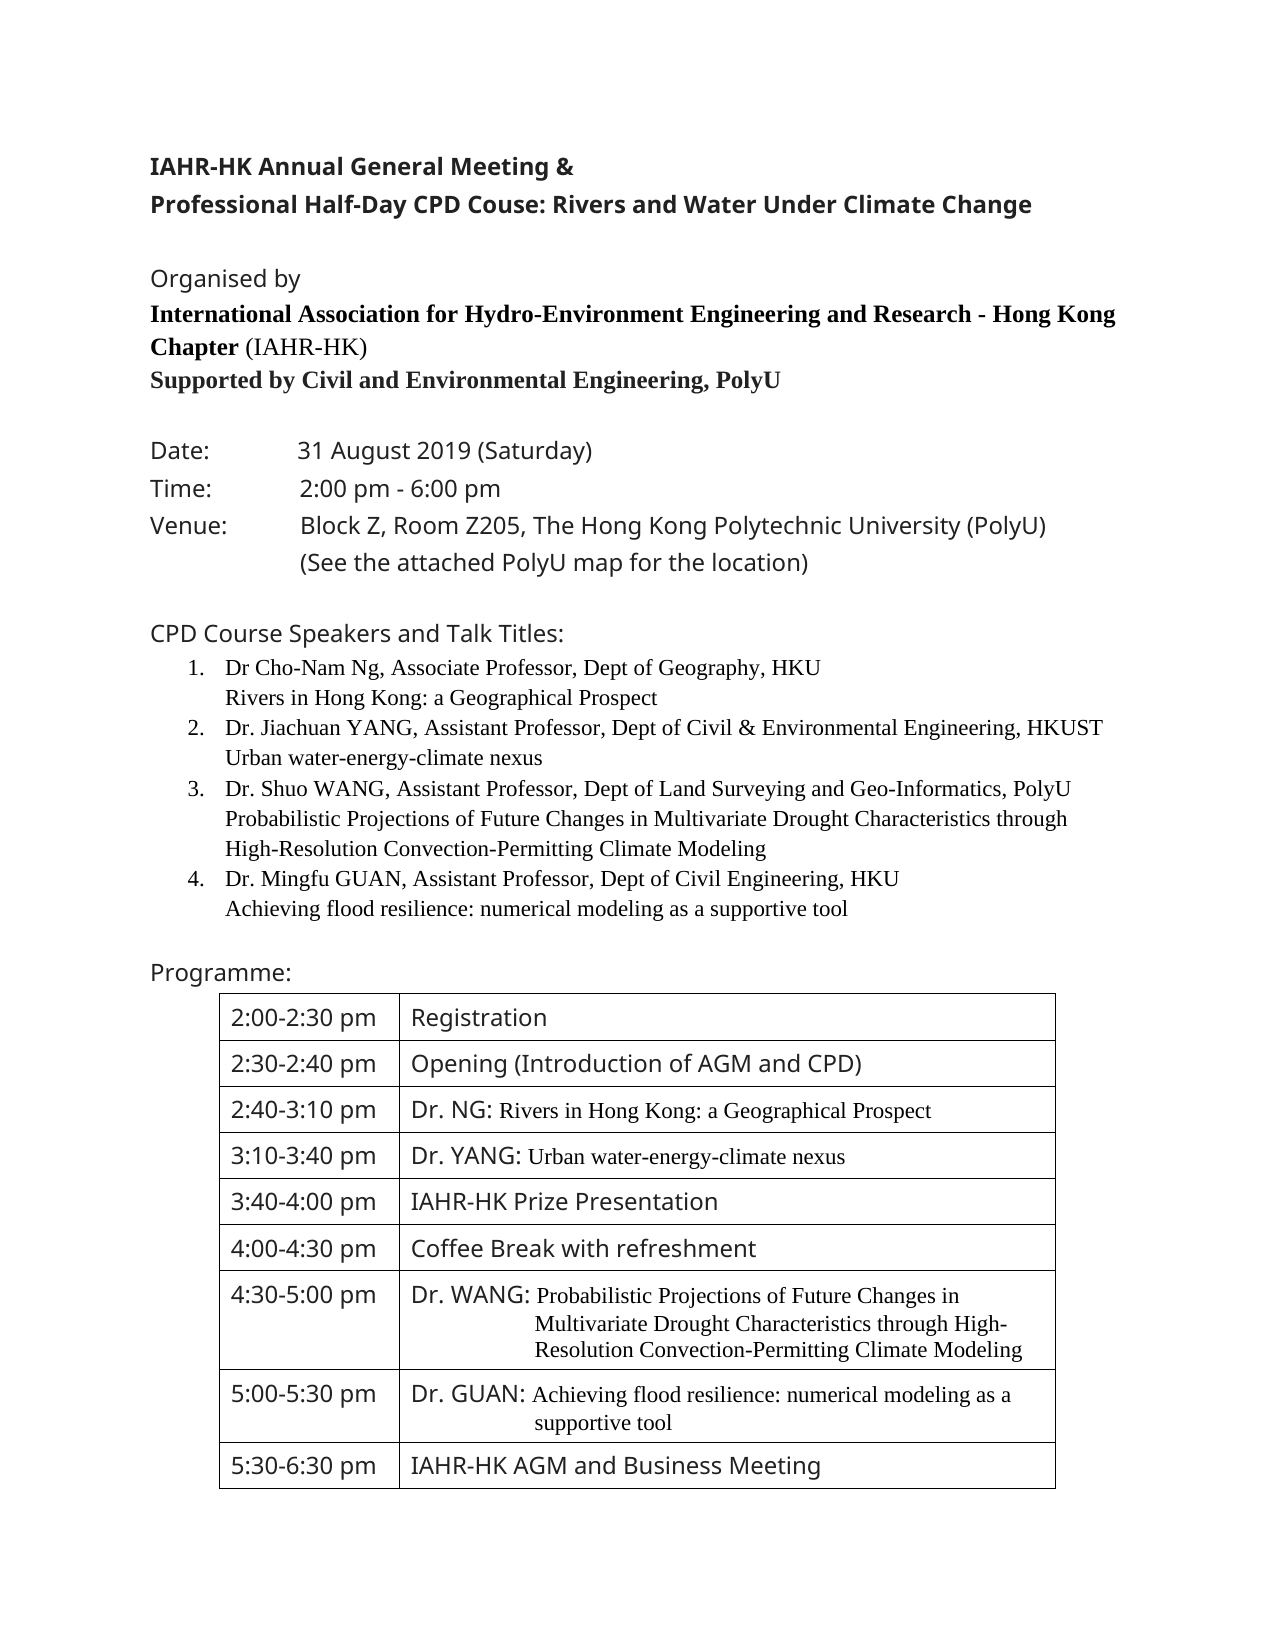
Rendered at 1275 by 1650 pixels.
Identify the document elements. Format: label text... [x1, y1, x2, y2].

text Professional Half-Day CPD Couse: Rivers and Water Under Climate Change Organised by International Association for Hydro-Environment Engineering and Research - Hong Kong Chapter (IAHR-HK) Supported by Civil and Environmental Engineering, PolyU [150, 187, 1125, 394]
table_cell 5:30-6:30 pm [220, 1443, 399, 1488]
table_cell 4:00-4:30 pm [220, 1225, 399, 1270]
table_cell 3:40-4:00 pm [220, 1179, 399, 1224]
list Dr. Mingfu GUAN, Assistant Professor, Dept of Civil Engineering, HKU [187, 865, 1125, 892]
list Rivers in Hong Kong: a Geographical Prospect [225, 684, 1125, 710]
table_header Registration [400, 994, 1055, 1039]
table_cell Dr. YANG: Urban water-energy-climate nexus [400, 1133, 1055, 1178]
list Urban water-energy-climate nexus [225, 744, 1125, 771]
table_cell 4:30-5:00 pm [220, 1271, 399, 1369]
list Probabilistic Projections of Future Changes in Multivariate Drought Characteristics through High-Resolution Convection-Permitting Climate Modeling [225, 805, 1125, 861]
table_cell IAHR-HK Prize Presentation [400, 1179, 1055, 1224]
text Date: 31 August 2019 (Saturday) [150, 434, 1125, 467]
list Dr. Shuo WANG, Assistant Professor, Dept of Land Surveying and Geo-Informatics, PolyU [187, 775, 1125, 801]
text Programme: [150, 956, 1125, 988]
text IAHR-HK Annual General Meeting & [150, 150, 1125, 183]
text CPD Course Speakers and Talk Titles: [150, 616, 1125, 649]
table_cell 2:40-3:10 pm [220, 1087, 399, 1132]
list Dr. Jiachuan YANG, Assistant Professor, Dept of Civil & Environmental Engineering, HKUST [187, 714, 1125, 741]
list Dr Cho-Nam Ng, Associate Professor, Dept of Geography, HKU [187, 654, 1125, 680]
table_cell Coffee Break with refreshment [400, 1225, 1055, 1270]
table_cell Dr. WANG: Probabilistic Projections of Future Changes in Multivariate Drought Characteristics through High-Resolution Convection-Permitting Climate Modeling [400, 1271, 1055, 1369]
table_cell 5:00-5:30 pm [220, 1370, 399, 1442]
list Achieving flood resilience: numerical modeling as a supportive tool [225, 896, 1125, 922]
text (See the attached PolyU map for the location) [150, 546, 1125, 579]
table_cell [400, 1443, 1055, 1488]
table_cell Dr. GUAN: Achieving flood resilience: numerical modeling as a supportive tool [400, 1370, 1055, 1442]
text Time: 2:00 pm - 6:00 pm Venue: Block Z, Room Z205, The Hong Kong Polytechnic University (PolyU) [150, 471, 1125, 541]
table_cell Opening (Introduction of AGM and CPD) [400, 1041, 1055, 1086]
table_cell 3:10-3:40 pm [220, 1133, 399, 1178]
table_cell Dr. NG: Rivers in Hong Kong: a Geographical Prospect [400, 1087, 1055, 1132]
table_header 2:00-2:30 pm [220, 994, 399, 1039]
table_cell 2:30-2:40 pm [220, 1041, 399, 1086]
